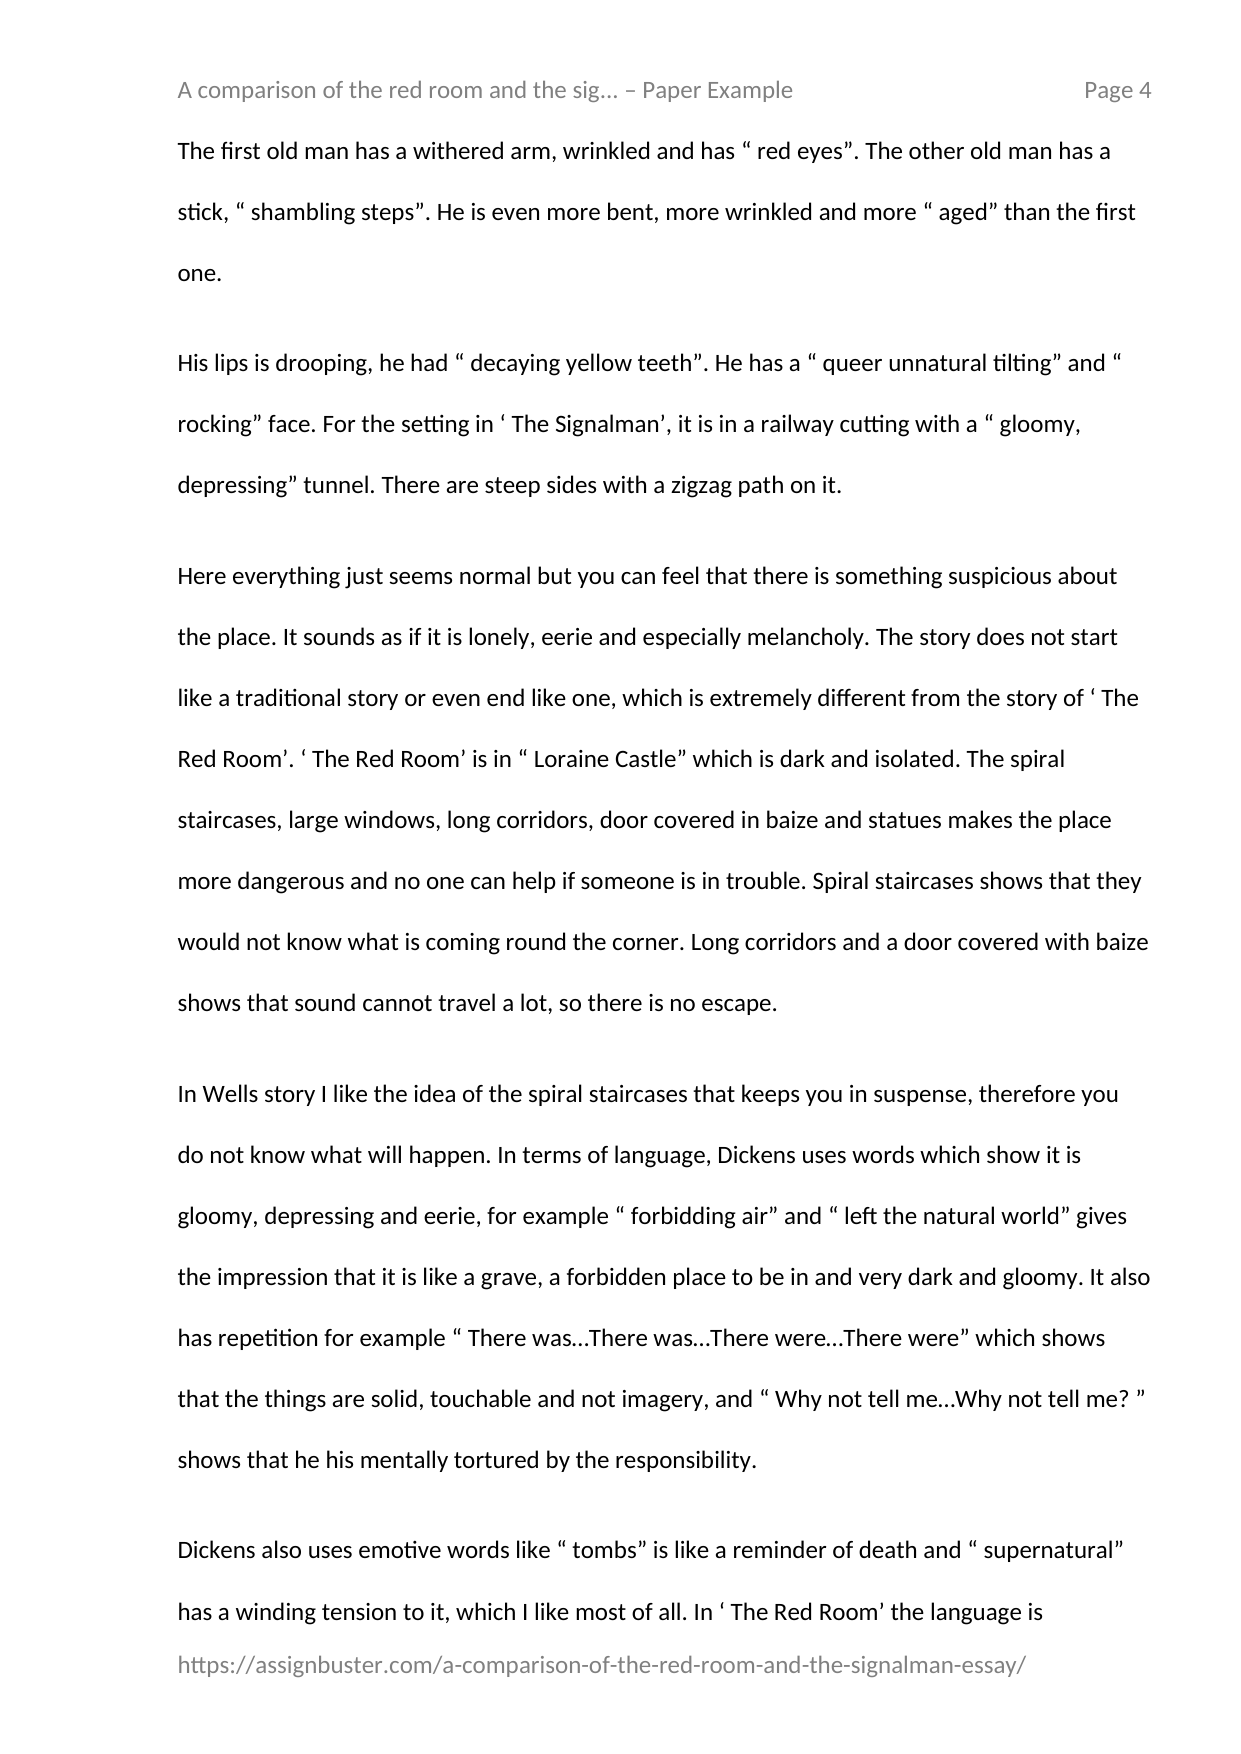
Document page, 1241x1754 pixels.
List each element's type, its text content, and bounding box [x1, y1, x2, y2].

text In Wells story I like the idea of the spiral staircases that keeps you in suspense, therefore you do not know what will happen. In terms of language, Dickens uses words which show it is gloomy, depressing and eerie, for example “ forbidding air” and “ left the natural world” gives the impression that it is like a grave, a forbidden place to be in and very dark and gloomy. It also has repetition for example “ There was…There was…There were…There were” which shows that the things are solid, touchable and not imagery, and “ Why not tell me…Why not tell me? ” shows that he his mentally tortured by the responsibility. [177, 1078, 1152, 1474]
text The first old man has a withered arm, wrinkled and has “ red eyes”. The other old man has a stick, “ shambling steps”. He is even more bent, more wrinkled and more “ aged” than the first one. [177, 135, 1152, 287]
text Here everything just seems normal but you can feel that there is something suspicious about the place. It sounds as if it is lonely, eerie and especially melancholy. The story does not start like a traditional story or even end like one, which is extremely different from the story of ‘ The Red Room’. ‘ The Red Room’ is in “ Loraine Castle” which is dark and isolated. The spiral staircases, large windows, long corridors, door covered in baize and statues makes the place more dangerous and no one can help if someone is in trouble. Spiral staircases shows that they would not know what is coming round the corner. Long corridors and a door covered with baize shows that sound cannot travel a lot, so there is no escape. [177, 560, 1152, 1018]
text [177, 1534, 1152, 1626]
text His lips is drooping, he had “ decaying yellow teeth”. He has a “ queer unnatural tilting” and “ rocking” face. For the setting in ‘ The Signalman’, it is in a railway cutting with a “ gloomy, depressing” tunnel. There are steep sides with a zigzag path on it. [177, 347, 1152, 500]
